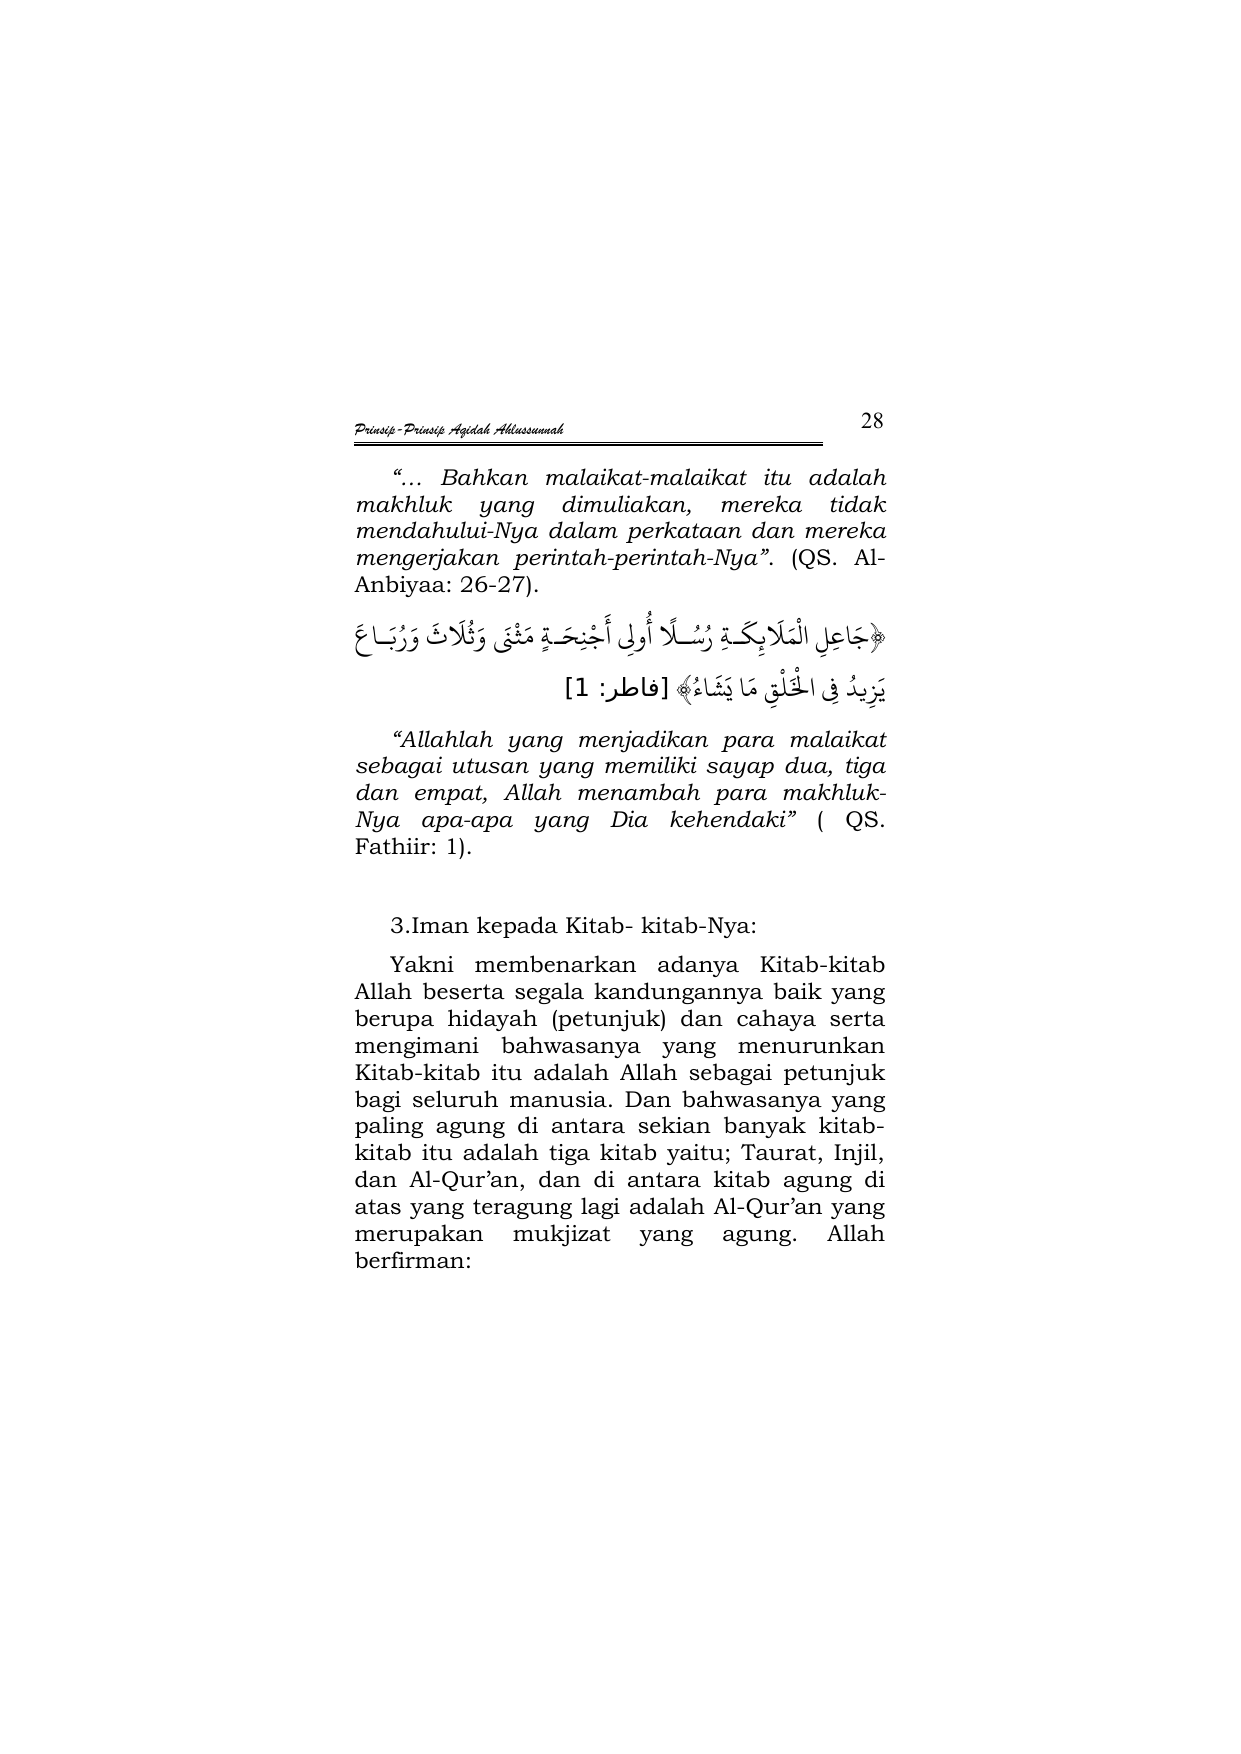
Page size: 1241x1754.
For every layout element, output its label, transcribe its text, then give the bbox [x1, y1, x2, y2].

list Iman kepada Kitab- kitab-Nya: [354, 912, 886, 939]
text ﴿جَاعِلِ الْمَلَائِكَةِ رُسُلًا أُولِي أَجْنِحَةٍ مَثْنَى وَثُلَاثَ وَرُبَاعَ يَزِيدُ فِي الْخَلْقِ مَا يَشَاءُ﴾ [فاطر: 1] [354, 611, 886, 713]
text “Allahlah yang menjadikan para malaikat sebagai utusan yang memiliki sayap dua, tiga dan empat, Allah menambah para makhluk-Nya apa-apa yang Dia kehendaki” ( QS. Fathiir: 1). [354, 726, 886, 860]
text Yakni membenarkan adanya Kitab-kitab Allah beserta segala kandungannya baik yang berupa hidayah (petunjuk) dan cahaya serta mengimani bahwasanya yang menurunkan Kitab-kitab itu adalah Allah sebagai petunjuk bagi seluruh manusia. Dan bahwasanya yang paling agung di antara sekian banyak kitab-kitab itu adalah tiga kitab yaitu; Taurat, Injil, dan Al-Qur’an, dan di antara kitab agung di atas yang teragung lagi adalah Al-Qur’an yang merupakan mukjizat yang agung. Allah berfirman: [354, 951, 886, 1274]
text “… Bahkan malaikat-malaikat itu adalah makhluk yang dimuliakan, mereka tidak mendahului-Nya dalam perkataan dan mereka mengerjakan perintah-perintah-Nya”. (QS. Al-Anbiyaa: 26-27). [354, 464, 886, 598]
